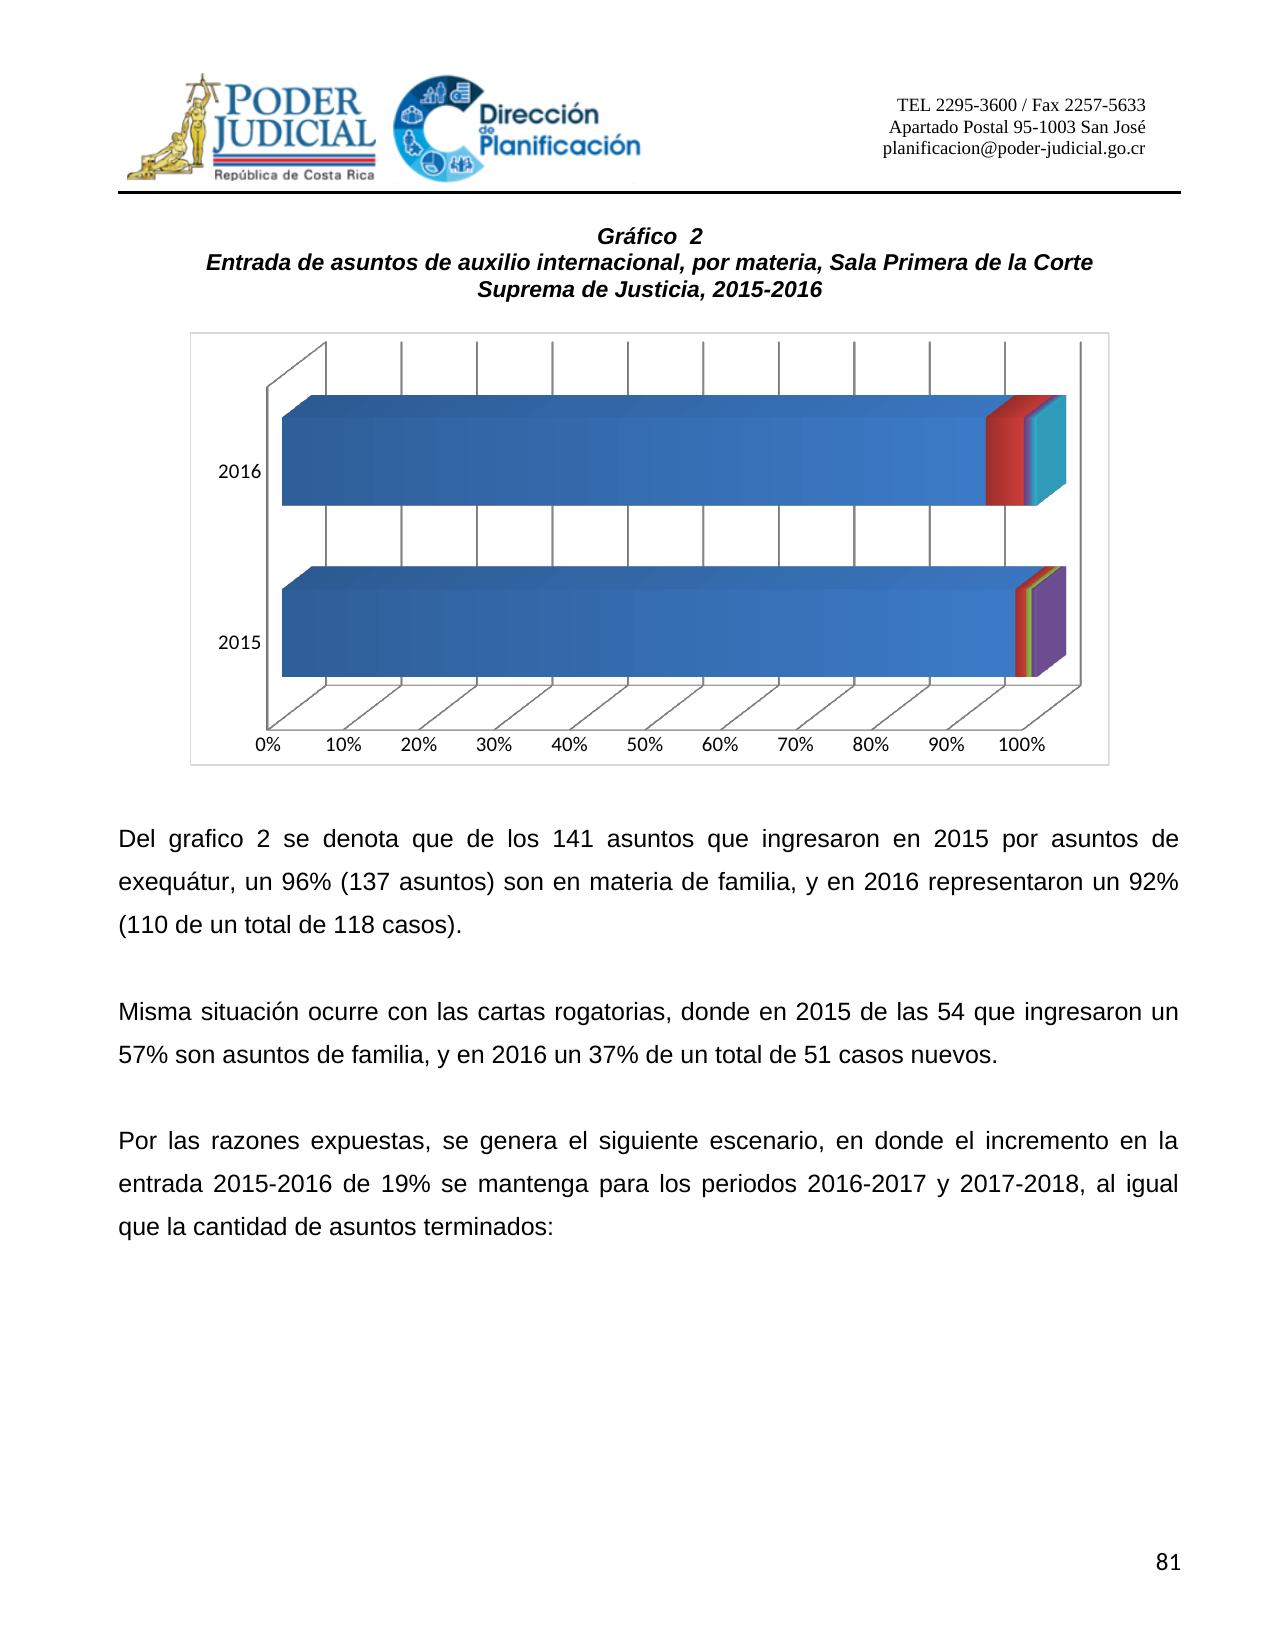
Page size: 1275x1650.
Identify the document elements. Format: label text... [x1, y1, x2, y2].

text Por las razones expuestas, se genera el siguiente escenario, en donde el incremento en la entrada 2015-2016 de 19% se mantenga para los periodos 2016-2017 y 2017-2018, al igual que la cantidad de asuntos terminados: [118, 1126, 1181, 1241]
text Entrada de asuntos de auxilio internacional, por materia, Sala Primera de la Corte [118, 249, 1181, 276]
text Del grafico 2 se denota que de los 141 asuntos que ingresaron en 2015 por asuntos de exequátur, un 96% (137 asuntos) son en materia de familia, y en 2016 representaron un 92% (110 de un total de 118 casos). [118, 824, 1181, 939]
text Gráfico 2 [118, 223, 1181, 249]
text Suprema de Justicia, 2015-2016 [118, 276, 1181, 302]
picture [126, 70, 377, 181]
picture [388, 67, 644, 184]
text Misma situación ocurre con las cartas rogatorias, donde en 2015 de las 54 que ingresaron un 57% son asuntos de familia, y en 2016 un 37% de un total de 51 casos nuevos. [118, 997, 1181, 1068]
